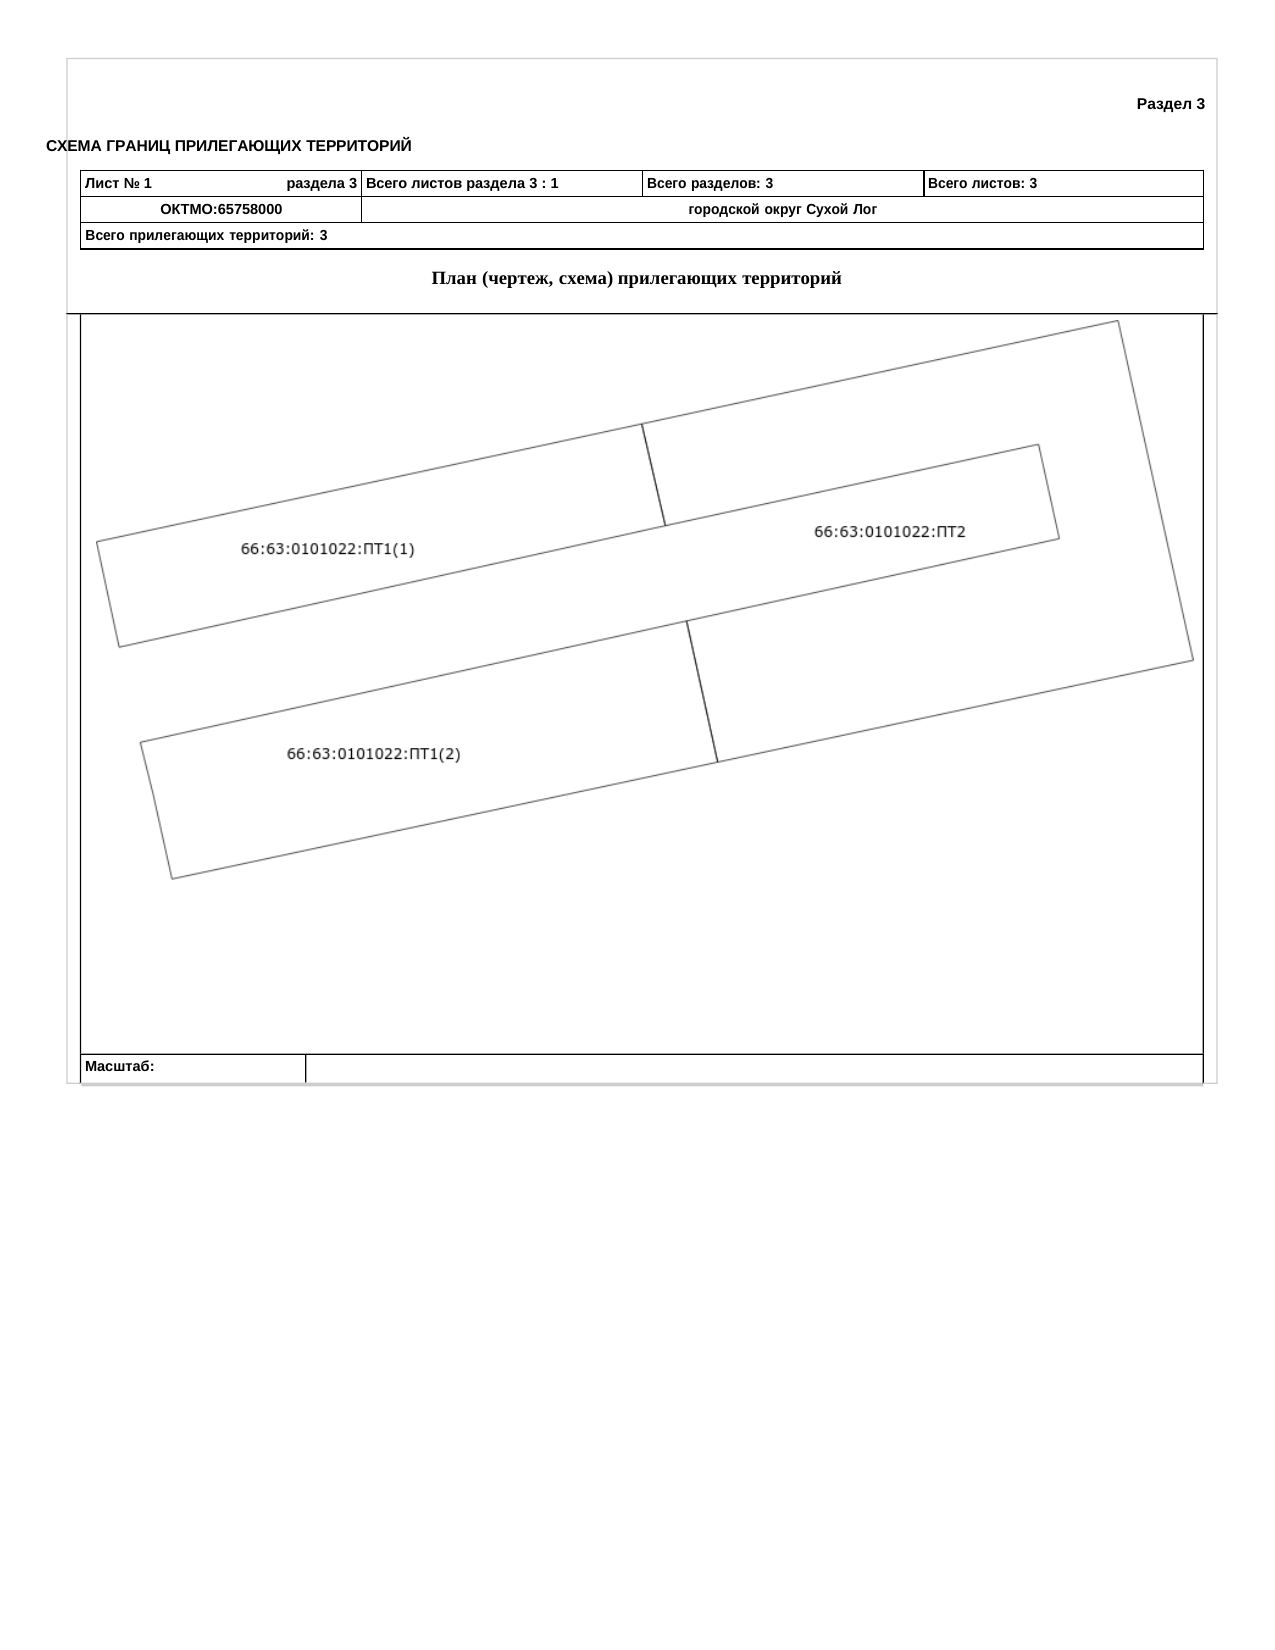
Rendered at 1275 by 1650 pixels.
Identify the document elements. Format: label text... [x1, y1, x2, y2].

table_header Всего листов раздела 3 : 1 [362, 171, 642, 196]
text Масштаб: [85, 1058, 1275, 1074]
table_header Лист № 1 раздела 3 [81, 171, 361, 196]
subtitle План (чертеж, схема) прилегающих территорий [431, 267, 1275, 289]
table_cell ОКТМО:65758000 [81, 197, 361, 222]
table_header Всего разделов: 3 [643, 171, 923, 196]
table_header Всего листов: 3 [925, 171, 1203, 196]
picture [96, 320, 1194, 1052]
table_cell Всего прилегающих территорий: 3 [81, 223, 1203, 248]
text Раздел 3 [46, 94, 1205, 112]
text СХЕМА ГРАНИЦ ПРИЛЕГАЮЩИХ ТЕРРИТОРИЙ [46, 137, 1275, 155]
table_cell городской округ Сухой Лог [362, 197, 1203, 222]
